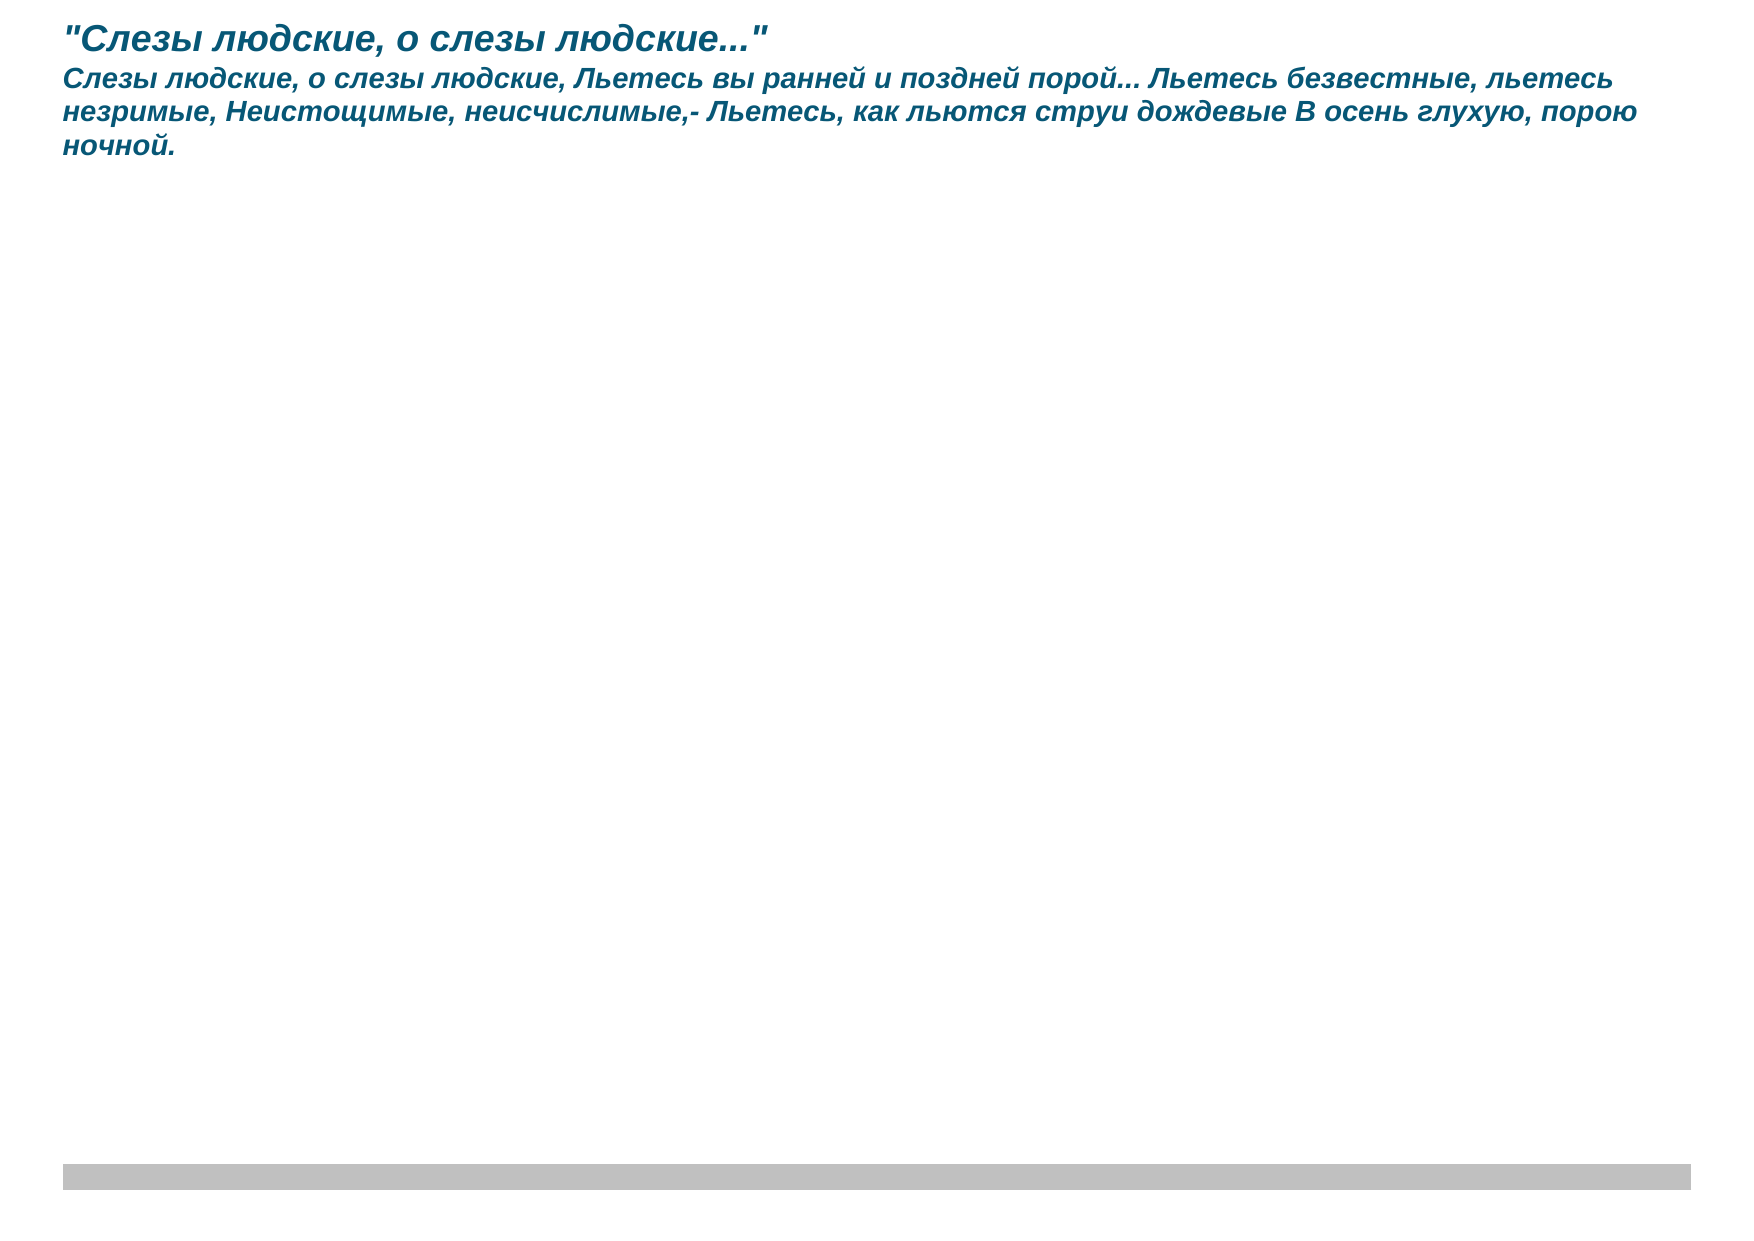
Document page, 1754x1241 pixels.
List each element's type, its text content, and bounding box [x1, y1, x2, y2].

subtitle "Слезы людские, о слезы людские..." [62, 17, 1691, 60]
text Слезы людские, о слезы людские, [62, 61, 1691, 161]
